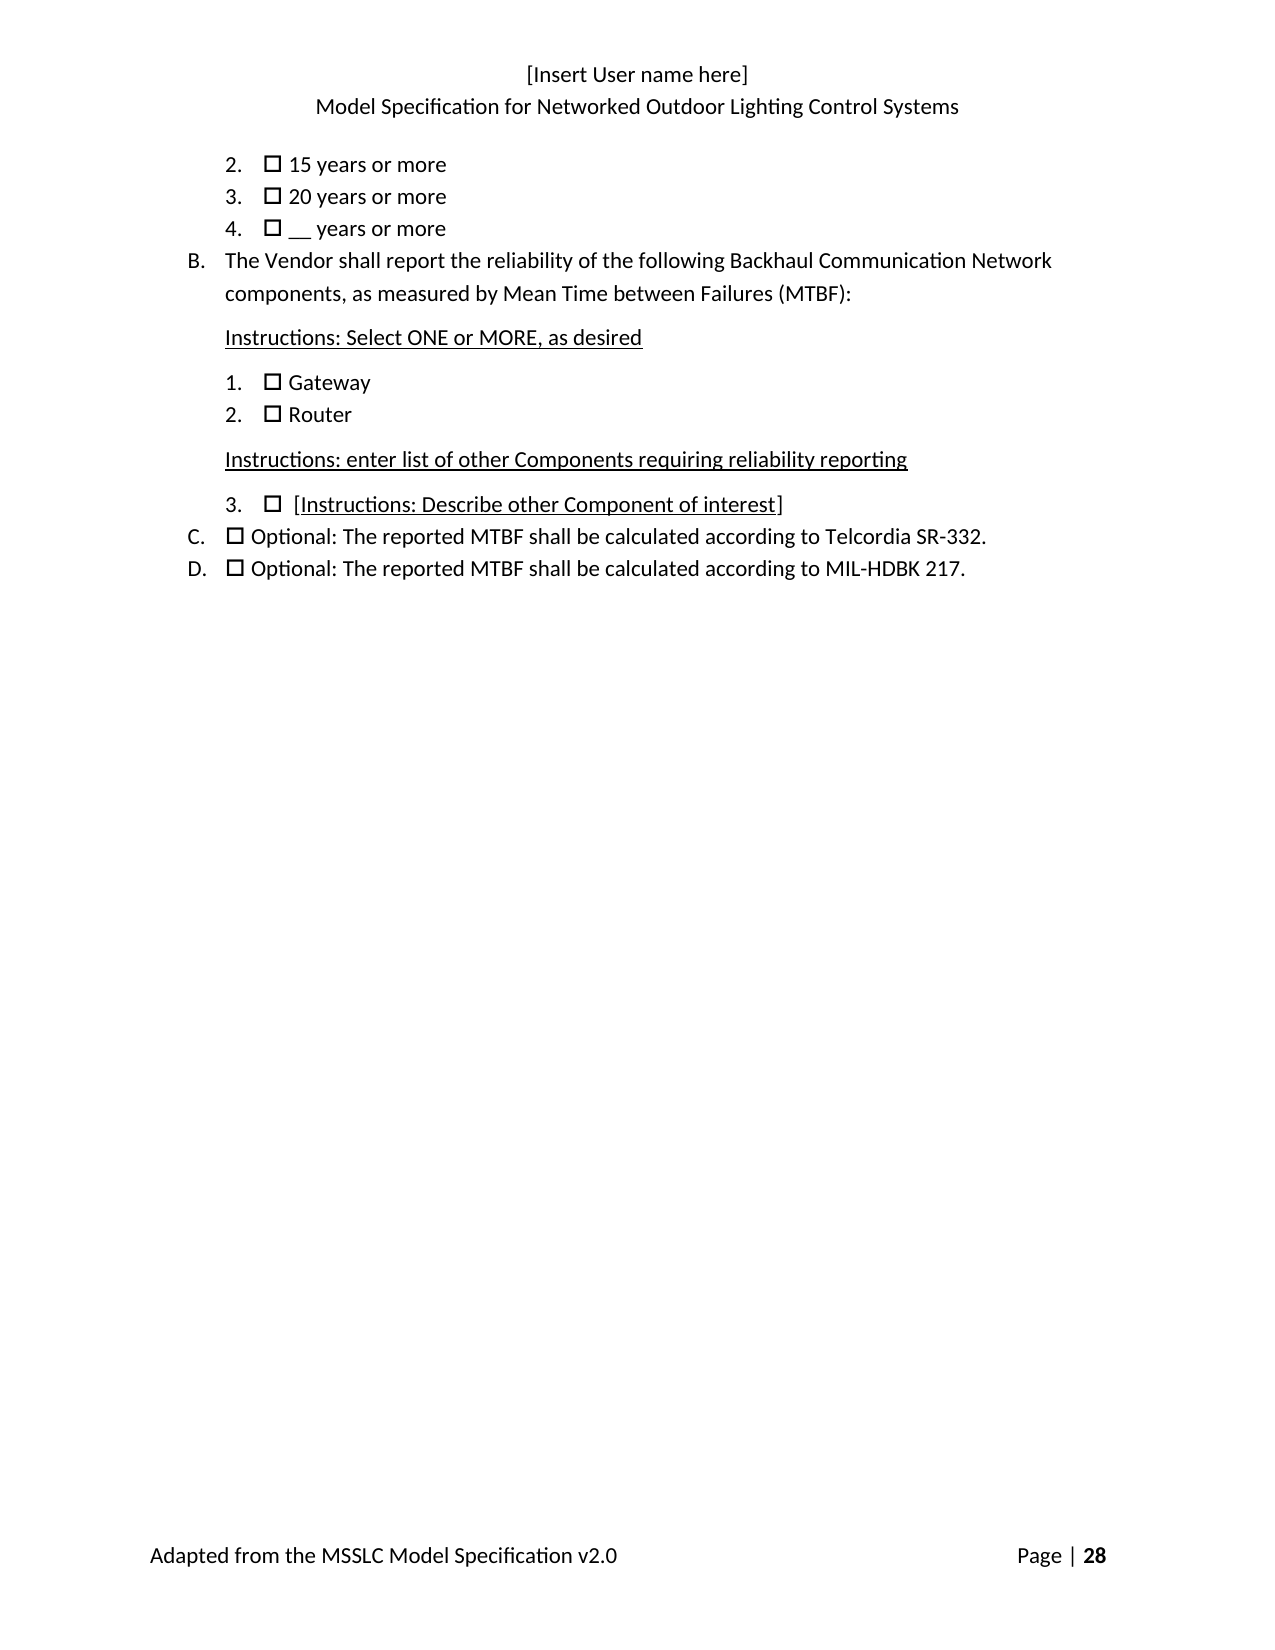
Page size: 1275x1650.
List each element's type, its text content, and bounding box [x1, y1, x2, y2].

text __ years or more [225, 214, 1125, 242]
text Router [225, 400, 1125, 428]
text Optional: The reported MTBF shall be calculated according to MIL-HDBK 217. [187, 554, 1125, 582]
text Instructions: Select ONE or MORE, as desired [225, 323, 1125, 351]
text 15 years or more [225, 150, 1125, 178]
text The Vendor shall report the reliability of the following Backhaul Communication Network components, as measured by Mean Time between Failures (MTBF): [187, 247, 1125, 307]
text Gateway [225, 368, 1125, 396]
text Instructions: enter list of other Components requiring reliability reporting [225, 445, 1125, 473]
text 20 years or more [225, 182, 1125, 210]
text Optional: The reported MTBF shall be calculated according to Telcordia SR-332. [187, 522, 1125, 550]
text [Instructions: Describe other Component of interest] [225, 490, 1125, 518]
